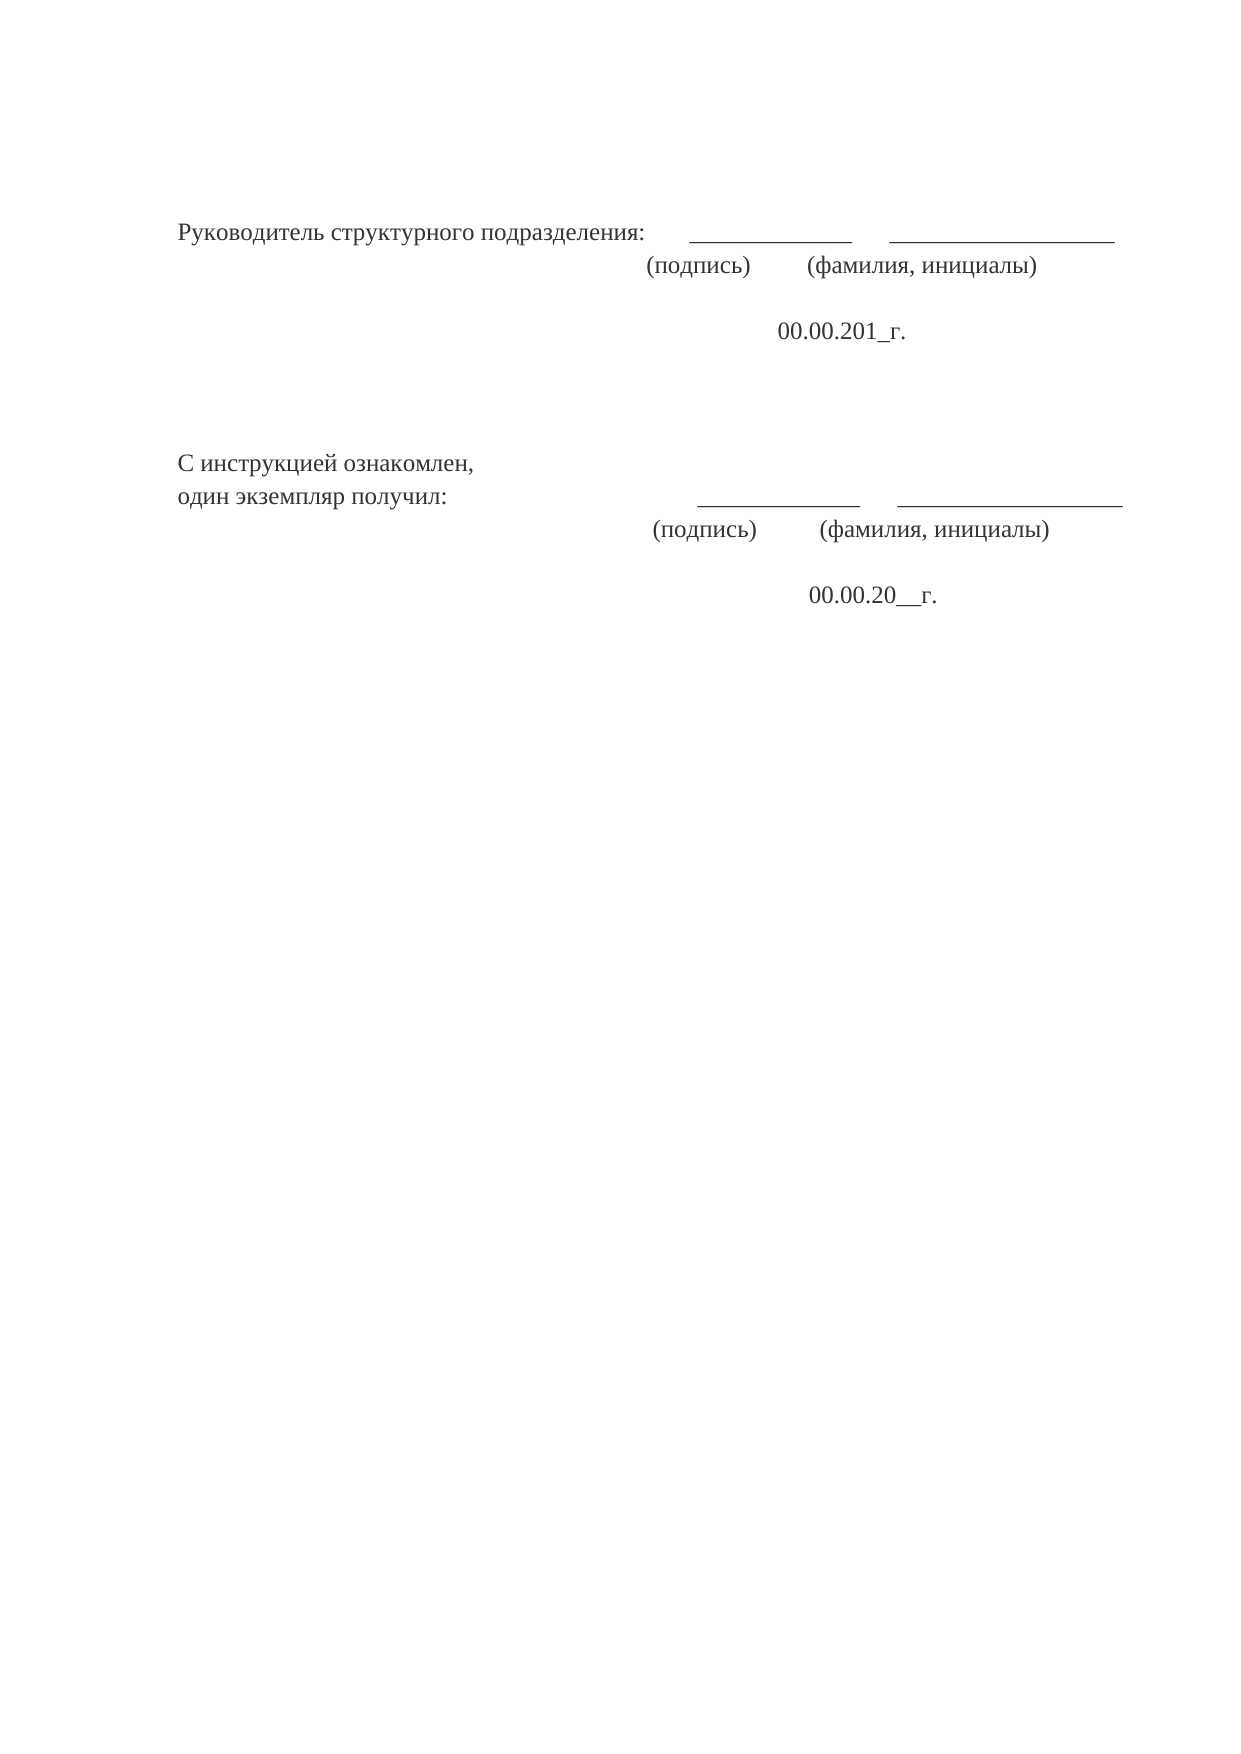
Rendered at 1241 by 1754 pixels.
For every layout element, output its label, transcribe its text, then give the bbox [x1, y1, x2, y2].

text С инструкцией ознакомлен, [177, 448, 1152, 477]
text один экземпляр получил: _____________ __________________ [177, 481, 1152, 510]
text (подпись) (фамилия, инициалы) [177, 514, 1152, 543]
text 00.00.201_г. [177, 316, 1152, 345]
text Руководитель структурного подразделения: _____________ __________________ [177, 217, 1152, 246]
text (подпись) (фамилия, инициалы) [177, 250, 1152, 279]
text 00.00.20__г. [177, 580, 1152, 609]
